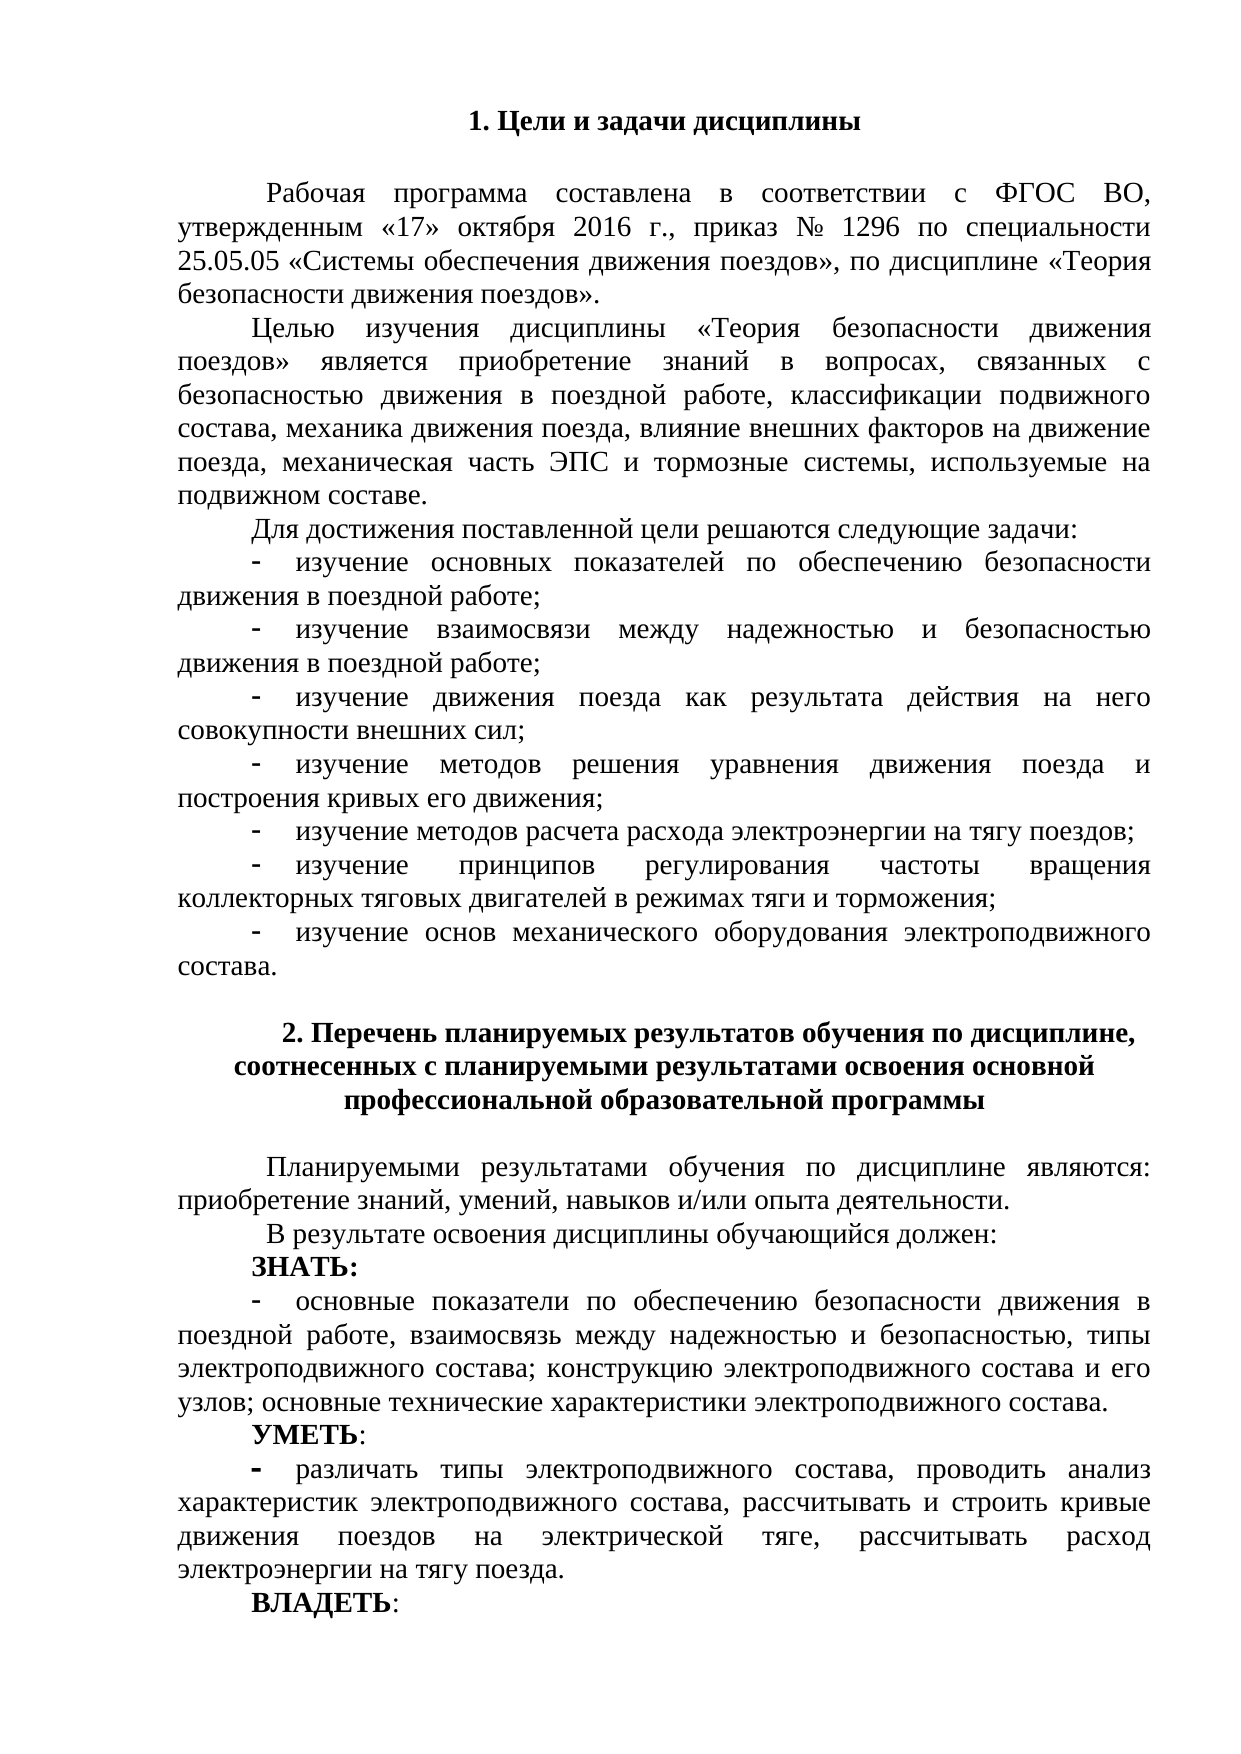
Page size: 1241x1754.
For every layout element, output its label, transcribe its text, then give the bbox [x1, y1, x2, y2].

list основные показатели по обеспечению безопасности движения в поездной работе, взаимосвязь между надежностью и безопасностью, типы электроподвижного состава; конструкцию электроподвижного состава и его узлов; основные технические характеристики электроподвижного состава. [177, 1283, 1152, 1417]
text уметь: [177, 1417, 1152, 1451]
text Планируемыми результатами обучения по дисциплине являются: приобретение знаний, умений, навыков и/или опыта деятельности. [177, 1149, 1152, 1216]
list изучение принципов регулирования частоты вращения коллекторных тяговых двигателей в режимах тяги и торможения; [177, 847, 1152, 914]
text 1. Цели и задачи дисциплины [177, 103, 1152, 137]
list изучение основ механического оборудования электроподвижного состава. [177, 914, 1152, 981]
list различать типы электроподвижного состава, проводить анализ характеристик электроподвижного состава, рассчитывать и строить кривые движения поездов на электрической тяге, рассчитывать расход электроэнергии на тягу поезда. [177, 1451, 1152, 1585]
text В результате освоения дисциплины обучающийся должен: [177, 1216, 1152, 1249]
text Целью изучения дисциплины «Теория безопасности движения поездов» является приобретение знаний в вопросах, связанных с безопасностью движения в поездной работе, классификации подвижного состава, механика движения поезда, влияние внешних факторов на движение поезда, механическая часть ЭПС и тормозные системы, используемые на подвижном составе. [177, 310, 1152, 511]
list изучение методов решения уравнения движения поезда и построения кривых его движения; [177, 746, 1152, 813]
text Для достижения поставленной цели решаются следующие задачи: [177, 511, 1152, 544]
text владеть: [177, 1585, 1152, 1619]
text Рабочая программа составлена в соответствии с ФГОС ВО, утвержденным «17» октября 2016 г., приказ № 1296 по специальности 25.05.05 «Системы обеспечения движения поездов», по дисциплине «Теория безопасности движения поездов». [177, 176, 1152, 310]
text 2. Перечень планируемых результатов обучения по дисциплине, соотнесенных с планируемыми результатами освоения основной профессиональной образовательной программы [177, 1015, 1152, 1115]
list изучение основных показателей по обеспечению безопасности движения в поездной работе; [177, 544, 1152, 612]
list изучение движения поезда как результата действия на него совокупности внешних сил; [177, 679, 1152, 746]
list изучение методов расчета расхода электроэнергии на тягу поездов; [177, 813, 1152, 847]
list изучение взаимосвязи между надежностью и безопасностью движения в поездной работе; [177, 612, 1152, 679]
text Знать: [177, 1249, 1152, 1283]
